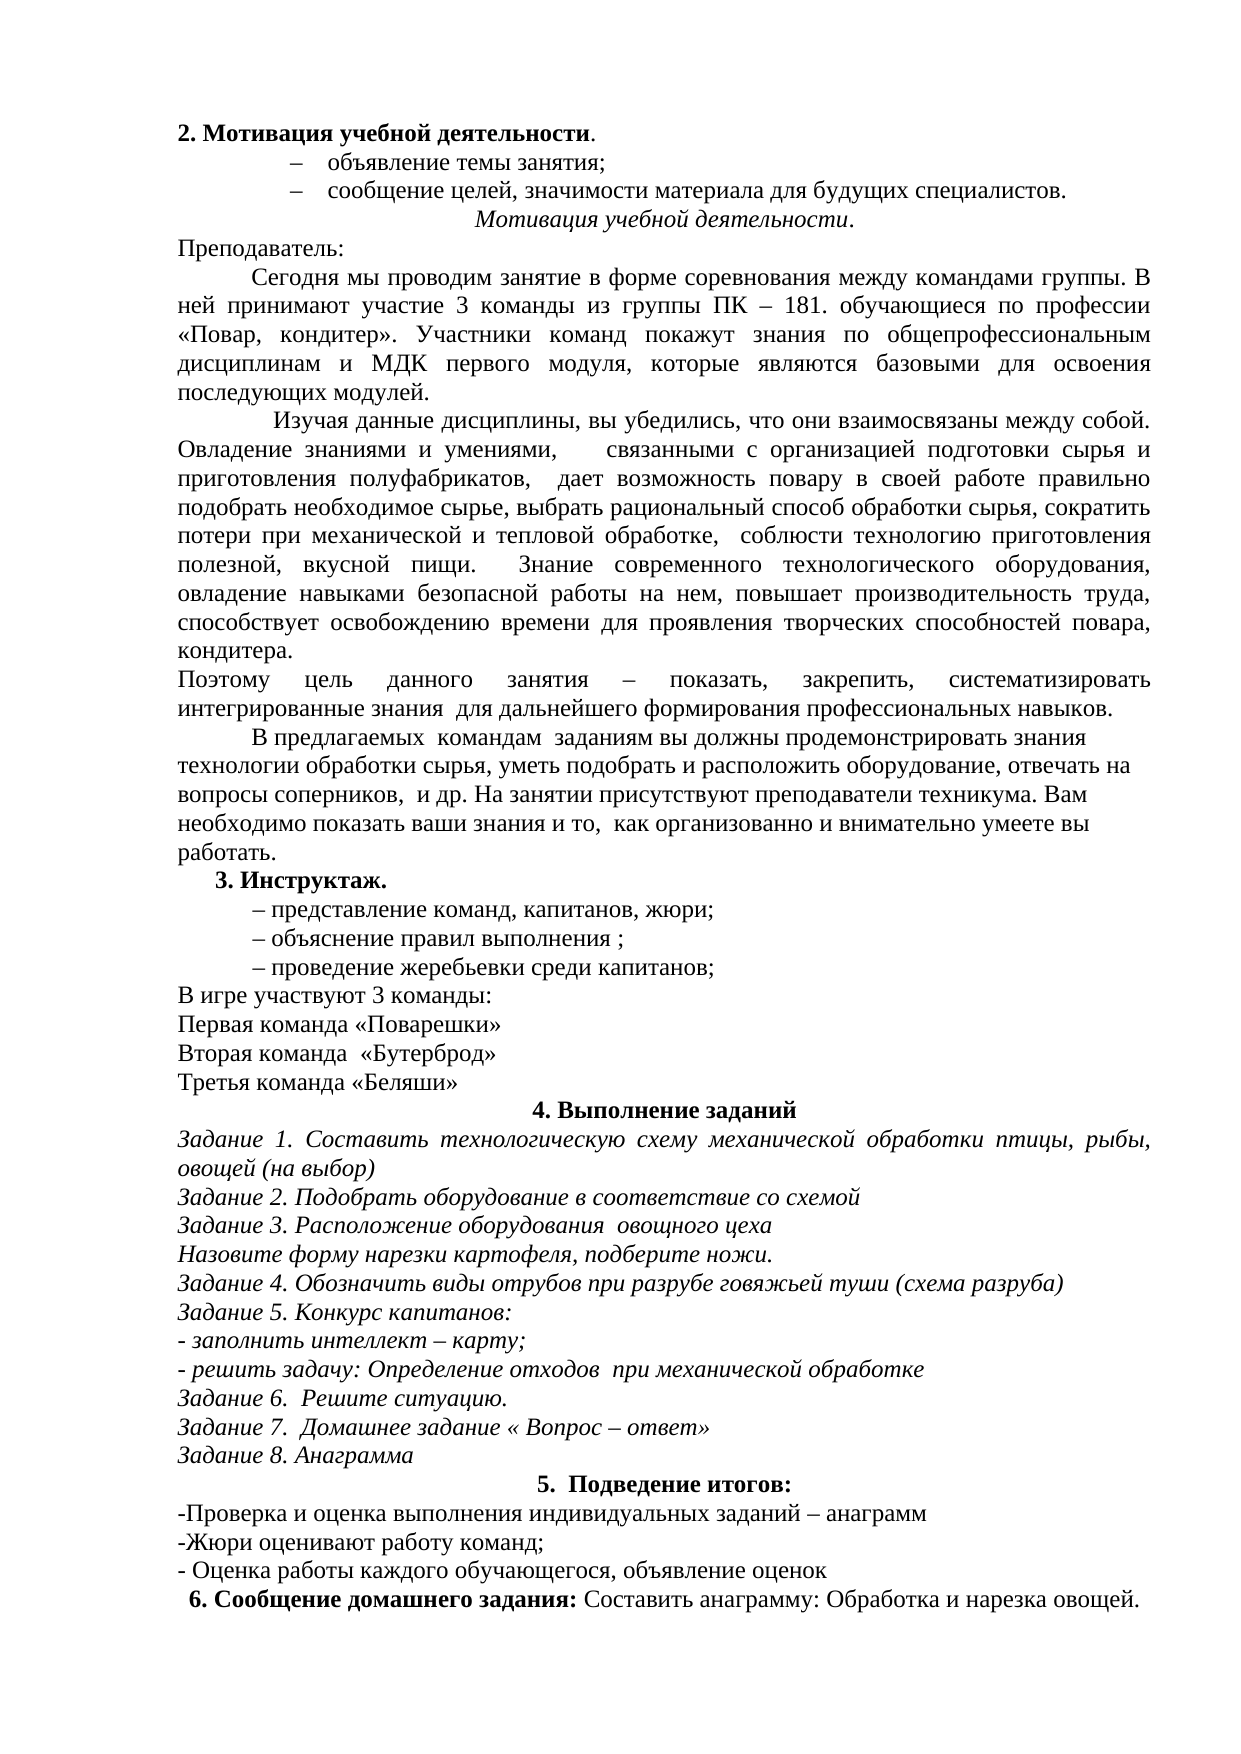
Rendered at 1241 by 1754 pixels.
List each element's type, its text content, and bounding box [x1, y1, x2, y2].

text Третья команда «Беляши» [177, 1067, 1152, 1096]
text - заполнить интеллект – карту; [177, 1326, 1152, 1354]
text Задание 1. Составить технологическую схему механической обработки птицы, рыбы, овощей (на выбор) [177, 1124, 1152, 1182]
text В игре участвуют 3 команды: [177, 981, 1152, 1009]
list объявление темы занятия; [290, 147, 1152, 176]
text Задание 5. Конкурс капитанов: [177, 1297, 1152, 1326]
text Изучая данные дисциплины, вы убедились, что они взаимосвязаны между собой. Овладение знаниями и умениями, связанными с организацией подготовки сырья и приготовления полуфабрикатов, дает возможность повару в своей работе правильно подобрать необходимое сырье, выбрать рациональный способ обработки сырья, сократить потери при механической и тепловой обработке, соблюсти технологию приготовления полезной, вкусной пищи. Знание современного технологического оборудования, овладение навыками безопасной работы на нем, повышает производительность труда, способствует освобождению времени для проявления творческих способностей повара, кондитера. [177, 406, 1152, 664]
text – объяснение правил выполнения ; [252, 923, 1152, 952]
text - решить задачу: Определение отходов при механической обработке [177, 1354, 1152, 1383]
text Задание 4. Обозначить виды отрубов при разрубе говяжьей туши (схема разруба) [177, 1268, 1152, 1297]
list сообщение целей, значимости материала для будущих специалистов. [290, 176, 1152, 204]
text В предлагаемых командам заданиям вы должны продемонстрировать знания технологии обработки сырья, уметь подобрать и расположить оборудование, отвечать на вопросы соперников, и др. На занятии присутствуют преподаватели техникума. Вам необходимо показать ваши знания и то, как организованно и внимательно умеете вы работать. [177, 722, 1152, 866]
text Мотивация учебной деятельности. [177, 204, 1152, 233]
text Задание 7. Домашнее задание « Вопрос – ответ» [177, 1412, 1152, 1441]
text Первая команда «Поварешки» [177, 1009, 1152, 1038]
text Поэтому цель данного занятия – показать, закрепить, систематизировать интегрированные знания для дальнейшего формирования профессиональных навыков. [177, 664, 1152, 722]
text Задание 2. Подобрать оборудование в соответствие со схемой [177, 1182, 1152, 1211]
text – проведение жеребьевки среди капитанов; [252, 952, 1152, 981]
text Вторая команда «Бутерброд» [177, 1038, 1152, 1067]
text Сегодня мы проводим занятие в форме соревнования между командами группы. В ней принимают участие 3 команды из группы ПК – 181. обучающиеся по профессии «Повар, кондитер». Участники команд покажут знания по общепрофессиональным дисциплинам и МДК первого модуля, которые являются базовыми для освоения последующих модулей. [177, 262, 1152, 406]
text – представление команд, капитанов, жюри; [252, 894, 1152, 923]
text 6. Сообщение домашнего задания: Составить анаграмму: Обработка и нарезка овощей. [177, 1584, 1152, 1613]
text Задание 8. Анаграмма [177, 1441, 1152, 1469]
text 5. Подведение итогов: [177, 1469, 1152, 1498]
text 4. Выполнение заданий [177, 1096, 1152, 1124]
text Назовите форму нарезки картофеля, подберите ножи. [177, 1239, 1152, 1268]
text Задание 3. Расположение оборудования овощного цеха [177, 1211, 1152, 1239]
text 2. Мотивация учебной деятельности. [177, 118, 1152, 147]
text Задание 6. Решите ситуацию. [177, 1383, 1152, 1412]
text Преподаватель: [177, 233, 1152, 262]
text -Проверка и оценка выполнения индивидуальных заданий – анаграмм [177, 1498, 1152, 1527]
text - Оценка работы каждого обучающегося, объявление оценок [177, 1556, 1152, 1584]
text 3. Инструктаж. [215, 866, 1152, 894]
text -Жюри оценивают работу команд; [177, 1527, 1152, 1556]
